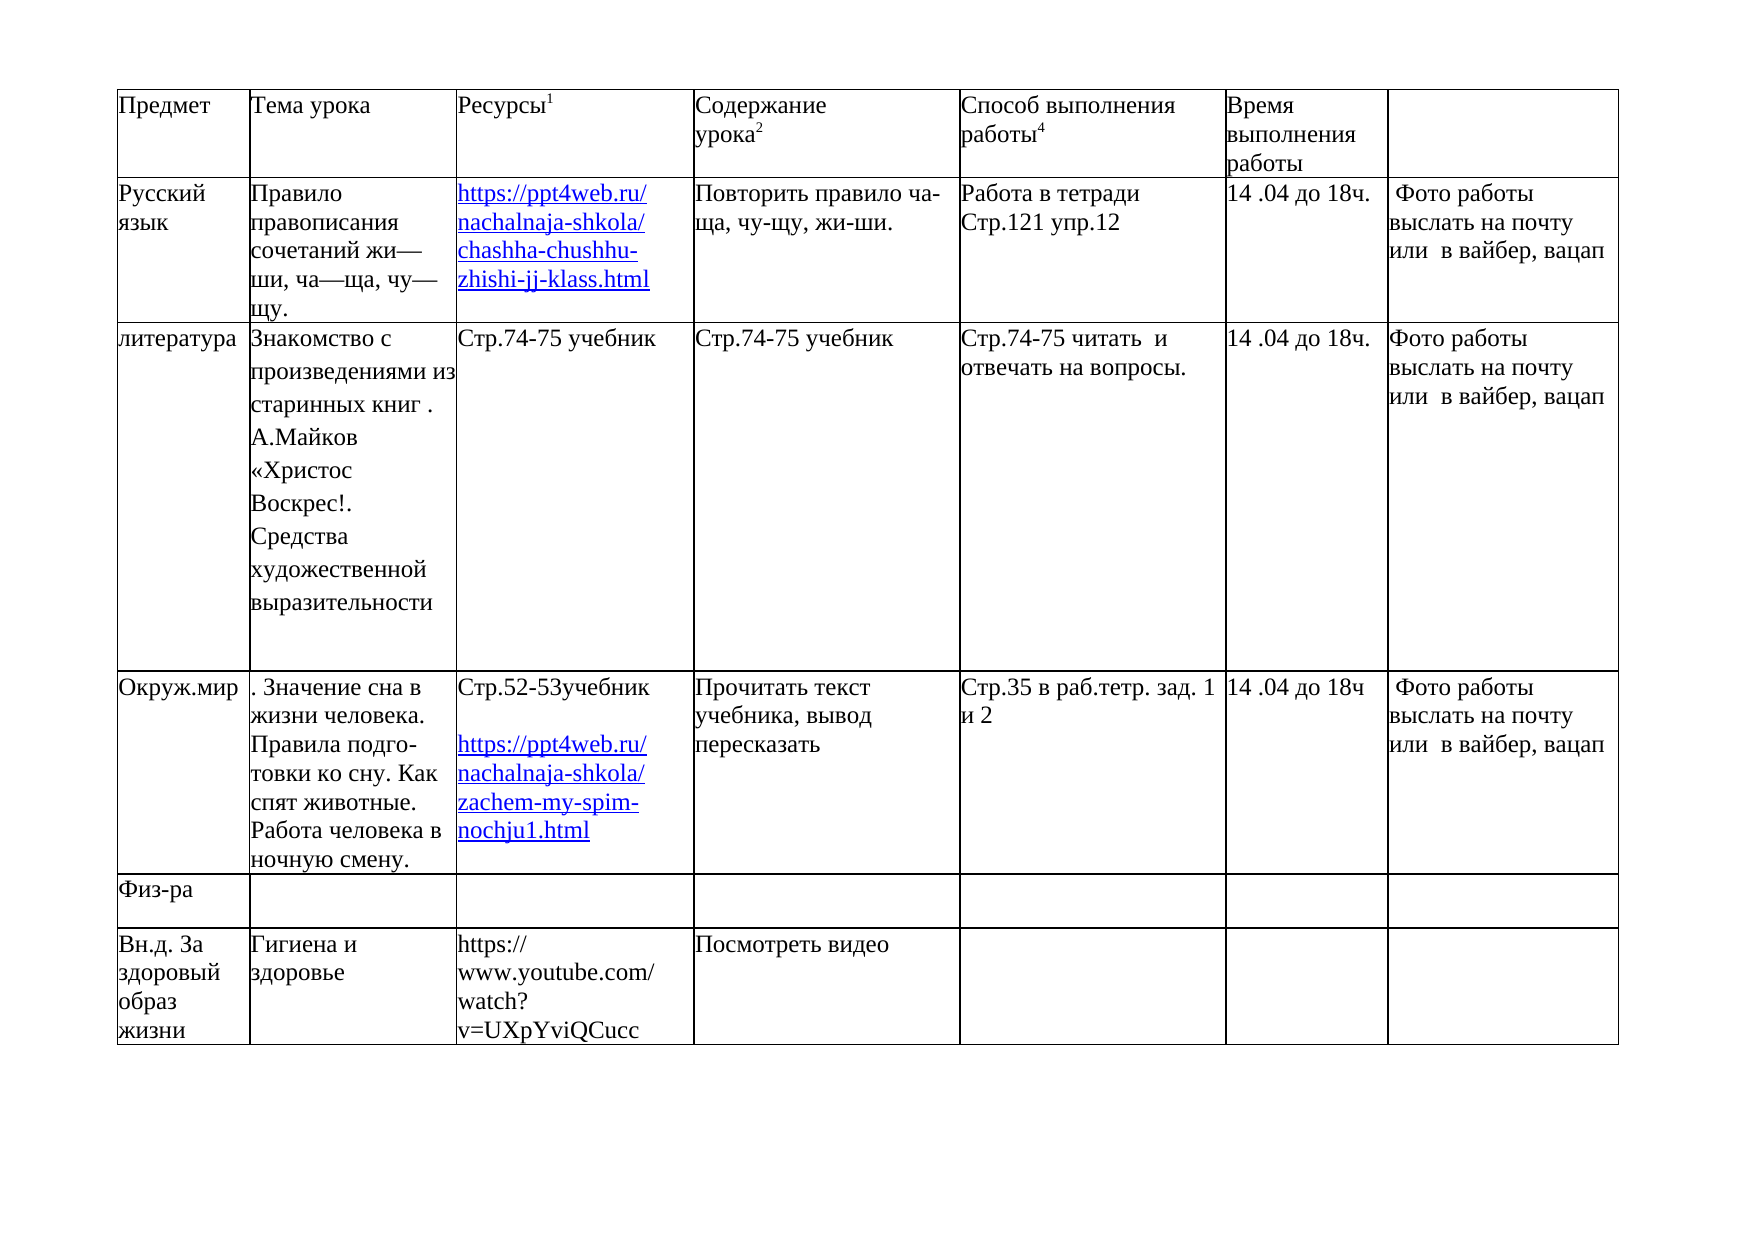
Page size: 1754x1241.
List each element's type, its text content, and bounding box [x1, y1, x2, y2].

table_cell [1227, 875, 1387, 927]
table_cell [457, 875, 693, 927]
table_cell [1389, 90, 1618, 176]
table_cell [961, 929, 1225, 1044]
table_cell Вн.д. За здоровый образ жизни [118, 929, 249, 1044]
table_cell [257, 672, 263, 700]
table_cell Русский язык [118, 178, 249, 322]
table_cell Фото работы выслать на почту или в вайбер, вацап [1389, 178, 1618, 322]
table_cell Стр.74-75 учебник [457, 323, 693, 670]
table_cell Физ-ра [118, 875, 249, 927]
table_cell [961, 875, 1225, 927]
table_cell Содержание урока2 [695, 90, 959, 176]
table_cell [695, 875, 959, 927]
table_cell литература [118, 323, 249, 670]
table_cell Способ выполнения работы4 [961, 90, 1225, 176]
table_cell . Значение сна в жизни человека. Правила подготовки ко сну. Как спят животные. Работа человека в ночную смену. [410, 672, 456, 873]
table_cell Стр.52-53учебник https://ppt4web.ru/nachalnaja-shkola/zachem-my-spim-nochju1.html [457, 672, 693, 873]
table_cell Фото работы выслать на почту или в вайбер, вацап [1389, 323, 1618, 670]
table_cell [1389, 929, 1618, 1044]
table_cell Работа в тетради Стр.121 упр.12 [961, 178, 1225, 322]
table_cell Повторить правило ча-ща, чу-щу, жи-ши. [695, 178, 959, 322]
table_cell Стр.74-75 учебник [695, 323, 959, 670]
table_cell Стр.35 в раб.тетр. зад. 1 и 2 [961, 672, 1225, 873]
table_cell Посмотреть видео [695, 929, 959, 1044]
table_cell Тема урока [251, 90, 456, 176]
table_cell Время выполнения работы [1227, 90, 1387, 176]
table_cell [1227, 929, 1387, 1044]
table_cell https://www.youtube.com/watch?v=UXpYviQCucc [457, 929, 693, 1044]
table_cell Прочитать текст учебника, вывод пересказать [695, 672, 959, 873]
table_cell 14 .04 до 18ч [1227, 672, 1387, 873]
table_cell [1389, 875, 1618, 927]
table_cell https://ppt4web.ru/nachalnaja-shkola/chashha-chushhu-zhishi-jj-klass.html [457, 178, 693, 322]
table_cell 14 .04 до 18ч. [1227, 323, 1387, 670]
table_cell Правило правописания сочетаний жи—ши, ча—ща, чу—щу. [251, 178, 456, 322]
table_cell Гигиена и здоровье [251, 929, 456, 1044]
table_cell Стр.74-75 читать и отвечать на вопросы. [961, 323, 1225, 670]
table_cell Предмет [118, 90, 249, 176]
table_cell Ресурсы1 [457, 90, 693, 176]
table_cell Окруж.мир [118, 672, 249, 873]
table_cell [251, 875, 456, 927]
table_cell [1389, 672, 1618, 873]
table_cell Знакомство с произведениями из старинных книг . А.Майков «Христос Воскрес!. Средства художественной выразительности [251, 323, 456, 670]
table_cell 14 .04 до 18ч. [1227, 178, 1387, 322]
